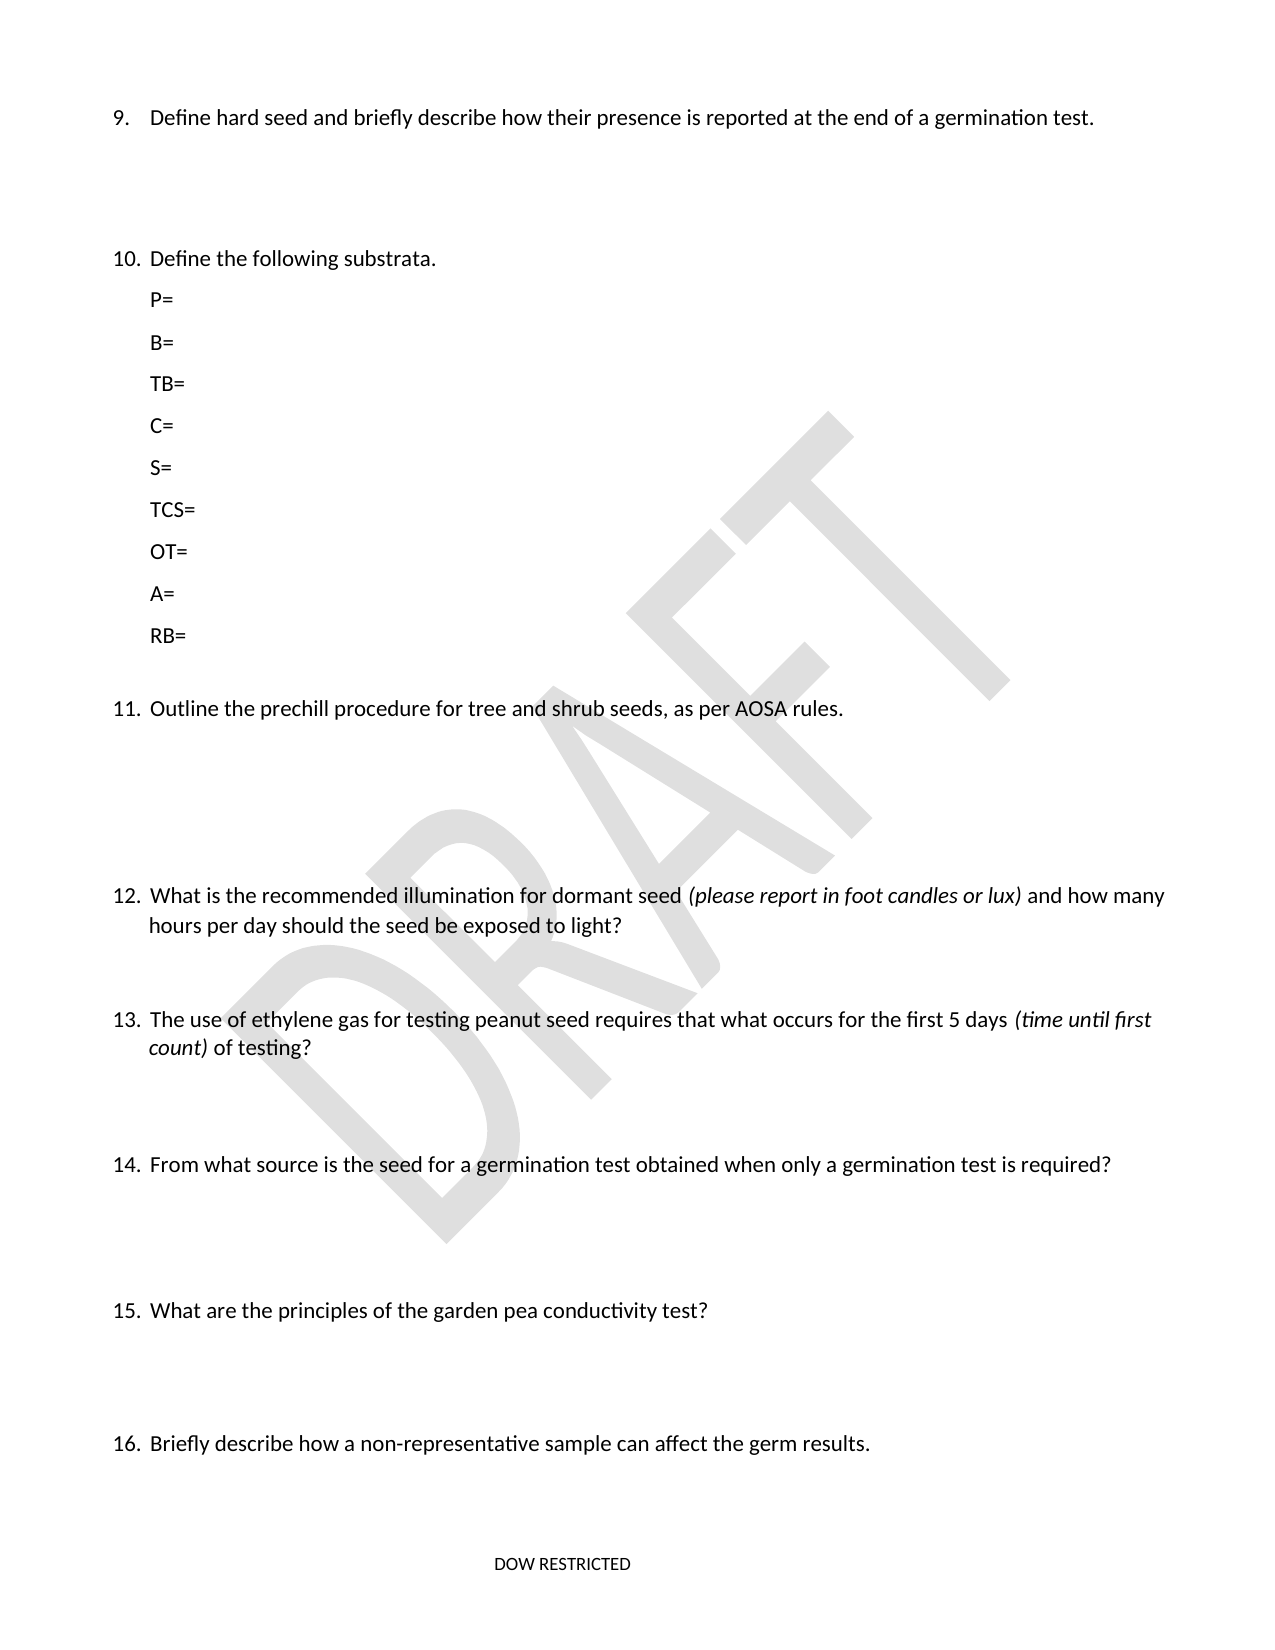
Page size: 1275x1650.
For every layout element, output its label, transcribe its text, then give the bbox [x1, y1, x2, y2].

list The use of ethylene gas for testing peanut seed requires that what occurs for the first 5 days (time until first [112, 1005, 1200, 1033]
list What is the recommended illumination for dormant seed (please report in foot candles or lux) and how many [112, 881, 1200, 909]
list S= [150, 453, 1200, 482]
list RB= [150, 621, 1200, 649]
list Outline the prechill procedure for tree and shrub seeds, as per AOSA rules. [112, 694, 1200, 722]
list C= [150, 412, 1200, 439]
list TCS= [150, 496, 1200, 523]
text count) of testing? [112, 1033, 1200, 1061]
list A= [150, 579, 1200, 607]
list Define the following substrata. [112, 244, 1200, 272]
list OT= [150, 537, 1200, 566]
list What are the principles of the garden pea conductivity test? [112, 1296, 1200, 1324]
list B= [150, 328, 1200, 356]
list Define hard seed and briefly describe how their presence is reported at the end of a germination test. [112, 103, 1200, 131]
list Briefly describe how a non-representative sample can affect the germ results. [112, 1429, 1200, 1457]
list P= [150, 286, 1200, 314]
text hours per day should the seed be exposed to light? [112, 911, 1200, 939]
list From what source is the seed for a germination test obtained when only a germination test is required? [112, 1151, 1200, 1178]
list TB= [150, 369, 1200, 398]
